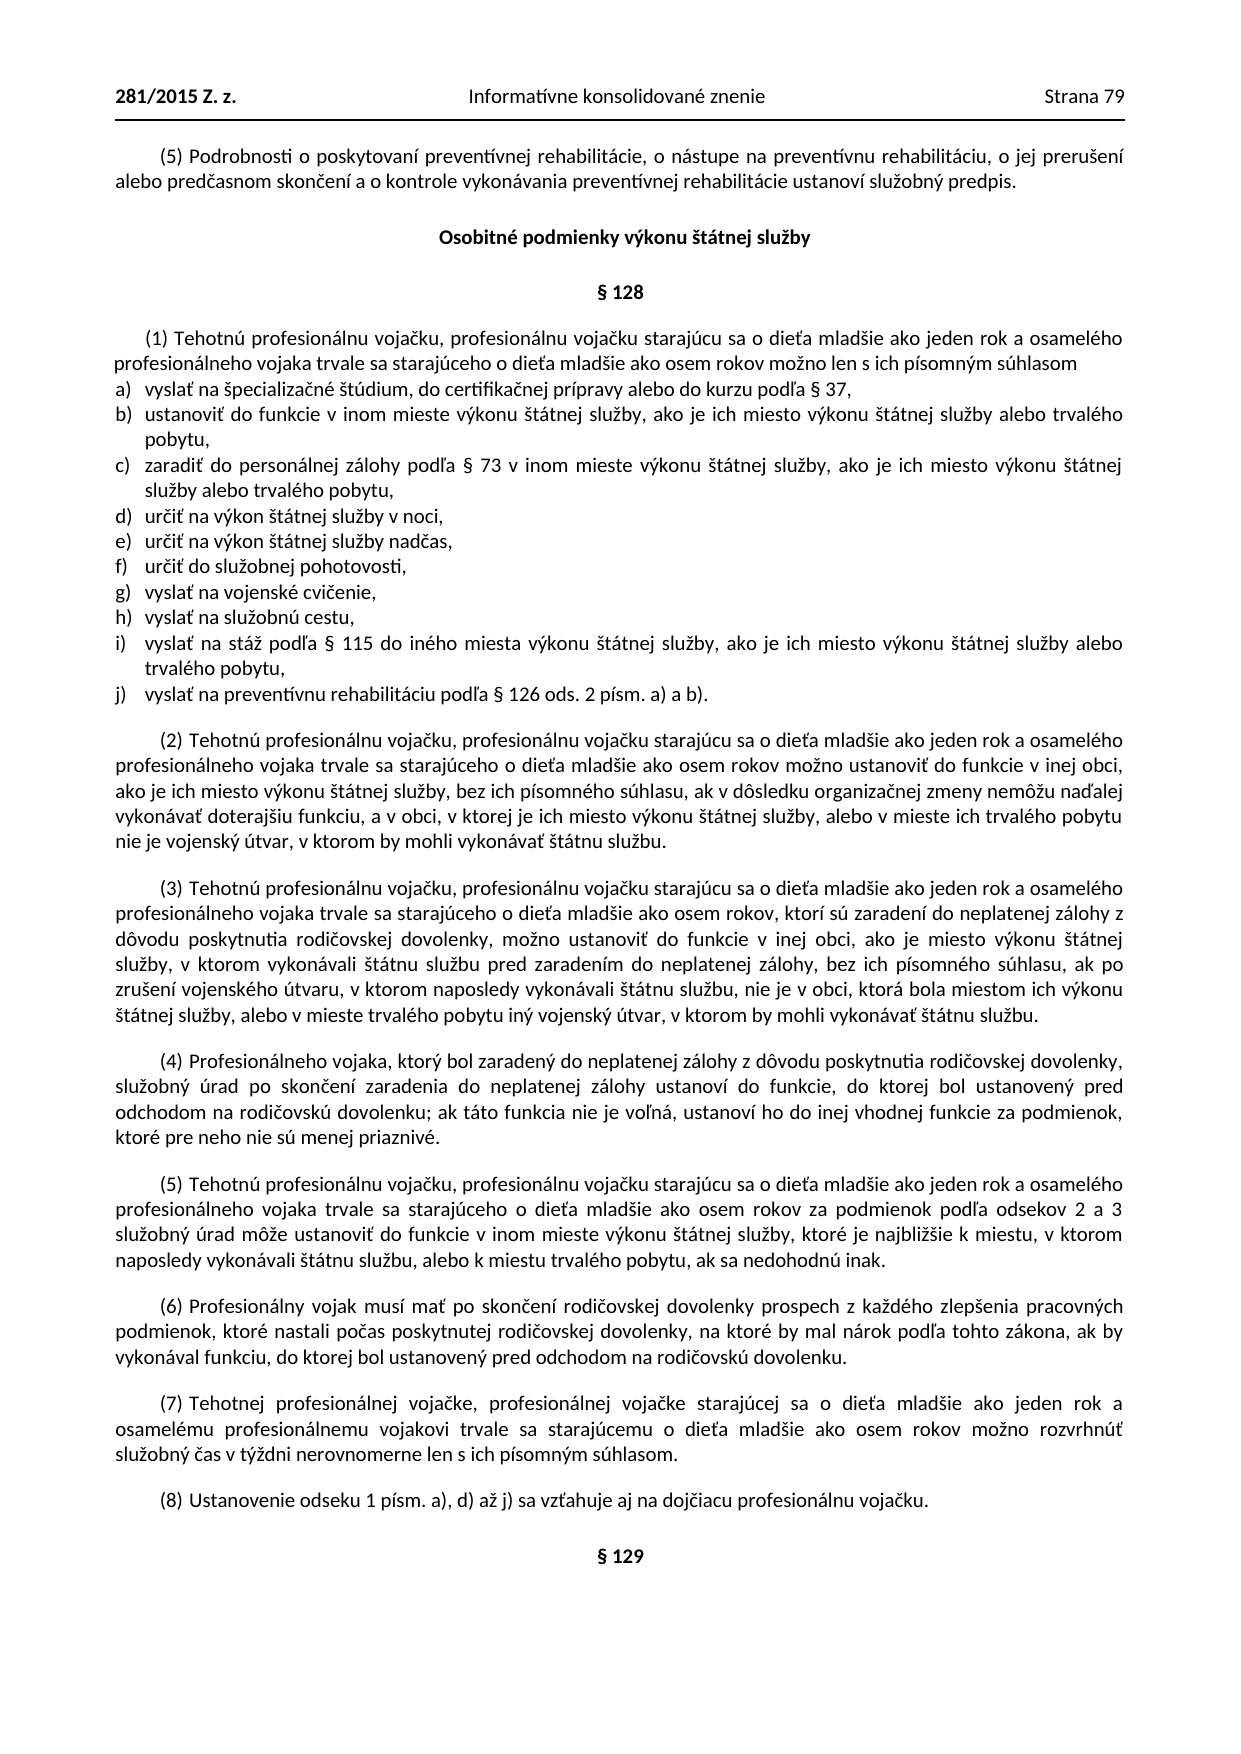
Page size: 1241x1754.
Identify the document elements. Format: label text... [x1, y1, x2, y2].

list vyslať na stáž podľa § 115 do iného miesta výkonu štátnej služby, ako je ich miesto výkonu štátnej služby alebo trvalého pobytu, [115, 630, 1125, 681]
list určiť do služobnej pohotovosti, [115, 554, 1125, 579]
list Tehotnú profesionálnu vojačku, profesionálnu vojačku starajúcu sa o dieťa mladšie ako jeden rok a osamelého profesionálneho vojaka trvale sa starajúceho o dieťa mladšie ako osem rokov, ktorí sú zaradení do neplatenej zálohy z dôvodu poskytnutia rodičovskej dovolenky, možno ustanoviť do funkcie v inej obci, ako je miesto výkonu štátnej služby, v ktorom vykonávali štátnu službu pred zaradením do neplatenej zálohy, bez ich písomného súhlasu, ak po zrušení vojenského útvaru, v ktorom naposledy vykonávali štátnu službu, nie je v obci, ktorá bola miestom ich výkonu štátnej služby, alebo v mieste trvalého pobytu iný vojenský útvar, v ktorom by mohli vykonávať štátnu službu. [115, 875, 1125, 1027]
list Tehotnú profesionálnu vojačku, profesionálnu vojačku starajúcu sa o dieťa mladšie ako jeden rok a osamelého profesionálneho vojaka trvale sa starajúceho o dieťa mladšie ako osem rokov za podmienok podľa odsekov 2 a 3 služobný úrad môže ustanoviť do funkcie v inom mieste výkonu štátnej služby, ktoré je najbližšie k miestu, v ktorom naposledy vykonávali štátnu službu, alebo k miestu trvalého pobytu, ak sa nedohodnú inak. [115, 1171, 1125, 1272]
list Podrobnosti o poskytovaní preventívnej rehabilitácie, o nástupe na preventívnu rehabilitáciu, o jej prerušení alebo predčasnom skončení a o kontrole vykonávania preventívnej rehabilitácie ustanoví služobný predpis. [115, 143, 1125, 194]
text § 129 [124, 1543, 1116, 1569]
text Osobitné podmienky výkonu štátnej služby [124, 224, 1125, 249]
text § 128 [124, 279, 1116, 305]
list určiť na výkon štátnej služby v noci, [115, 503, 1125, 528]
list vyslať na špecializačné štúdium, do certifikačnej prípravy alebo do kurzu podľa § 37, [115, 376, 1125, 401]
list zaradiť do personálnej zálohy podľa § 73 v inom mieste výkonu štátnej služby, ako je ich miesto výkonu štátnej služby alebo trvalého pobytu, [115, 452, 1125, 503]
list Profesionálny vojak musí mať po skončení rodičovskej dovolenky prospech z každého zlepšenia pracovných podmienok, ktoré nastali počas poskytnutej rodičovskej dovolenky, na ktoré by mal nárok podľa tohto zákona, ak by vykonával funkciu, do ktorej bol ustanovený pred odchodom na rodičovskú dovolenku. [115, 1293, 1125, 1369]
list ustanoviť do funkcie v inom mieste výkonu štátnej služby, ako je ich miesto výkonu štátnej služby alebo trvalého pobytu, [115, 401, 1125, 452]
text (1) Tehotnú profesionálnu vojačku, profesionálnu vojačku starajúcu sa o dieťa mladšie ako jeden rok a osamelého profesionálneho vojaka trvale sa starajúceho o dieťa mladšie ako osem rokov možno len s ich písomným súhlasom [113, 325, 1125, 376]
list vyslať na vojenské cvičenie, [115, 579, 1125, 604]
list Ustanovenie odseku 1 písm. a), d) až j) sa vzťahuje aj na dojčiacu profesionálnu vojačku. [115, 1487, 1125, 1513]
list Tehotnú profesionálnu vojačku, profesionálnu vojačku starajúcu sa o dieťa mladšie ako jeden rok a osamelého profesionálneho vojaka trvale sa starajúceho o dieťa mladšie ako osem rokov možno ustanoviť do funkcie v inej obci, ako je ich miesto výkonu štátnej služby, bez ich písomného súhlasu, ak v dôsledku organizačnej zmeny nemôžu naďalej vykonávať doterajšiu funkciu, a v obci, v ktorej je ich miesto výkonu štátnej služby, alebo v mieste ich trvalého pobytu nie je vojenský útvar, v ktorom by mohli vykonávať štátnu službu. [115, 727, 1125, 854]
list vyslať na služobnú cestu, [115, 604, 1125, 630]
list Profesionálneho vojaka, ktorý bol zaradený do neplatenej zálohy z dôvodu poskytnutia rodičovskej dovolenky, služobný úrad po skončení zaradenia do neplatenej zálohy ustanoví do funkcie, do ktorej bol ustanovený pred odchodom na rodičovskú dovolenku; ak táto funkcia nie je voľná, ustanoví ho do inej vhodnej funkcie za podmienok, ktoré pre neho nie sú menej priaznivé. [115, 1048, 1125, 1150]
list určiť na výkon štátnej služby nadčas, [115, 528, 1125, 554]
list vyslať na preventívnu rehabilitáciu podľa § 126 ods. 2 písm. a) a b). [115, 681, 1125, 706]
list Tehotnej profesionálnej vojačke, profesionálnej vojačke starajúcej sa o dieťa mladšie ako jeden rok a osamelému profesionálnemu vojakovi trvale sa starajúcemu o dieťa mladšie ako osem rokov možno rozvrhnúť služobný čas v týždni nerovnomerne len s ich písomným súhlasom. [115, 1390, 1125, 1467]
